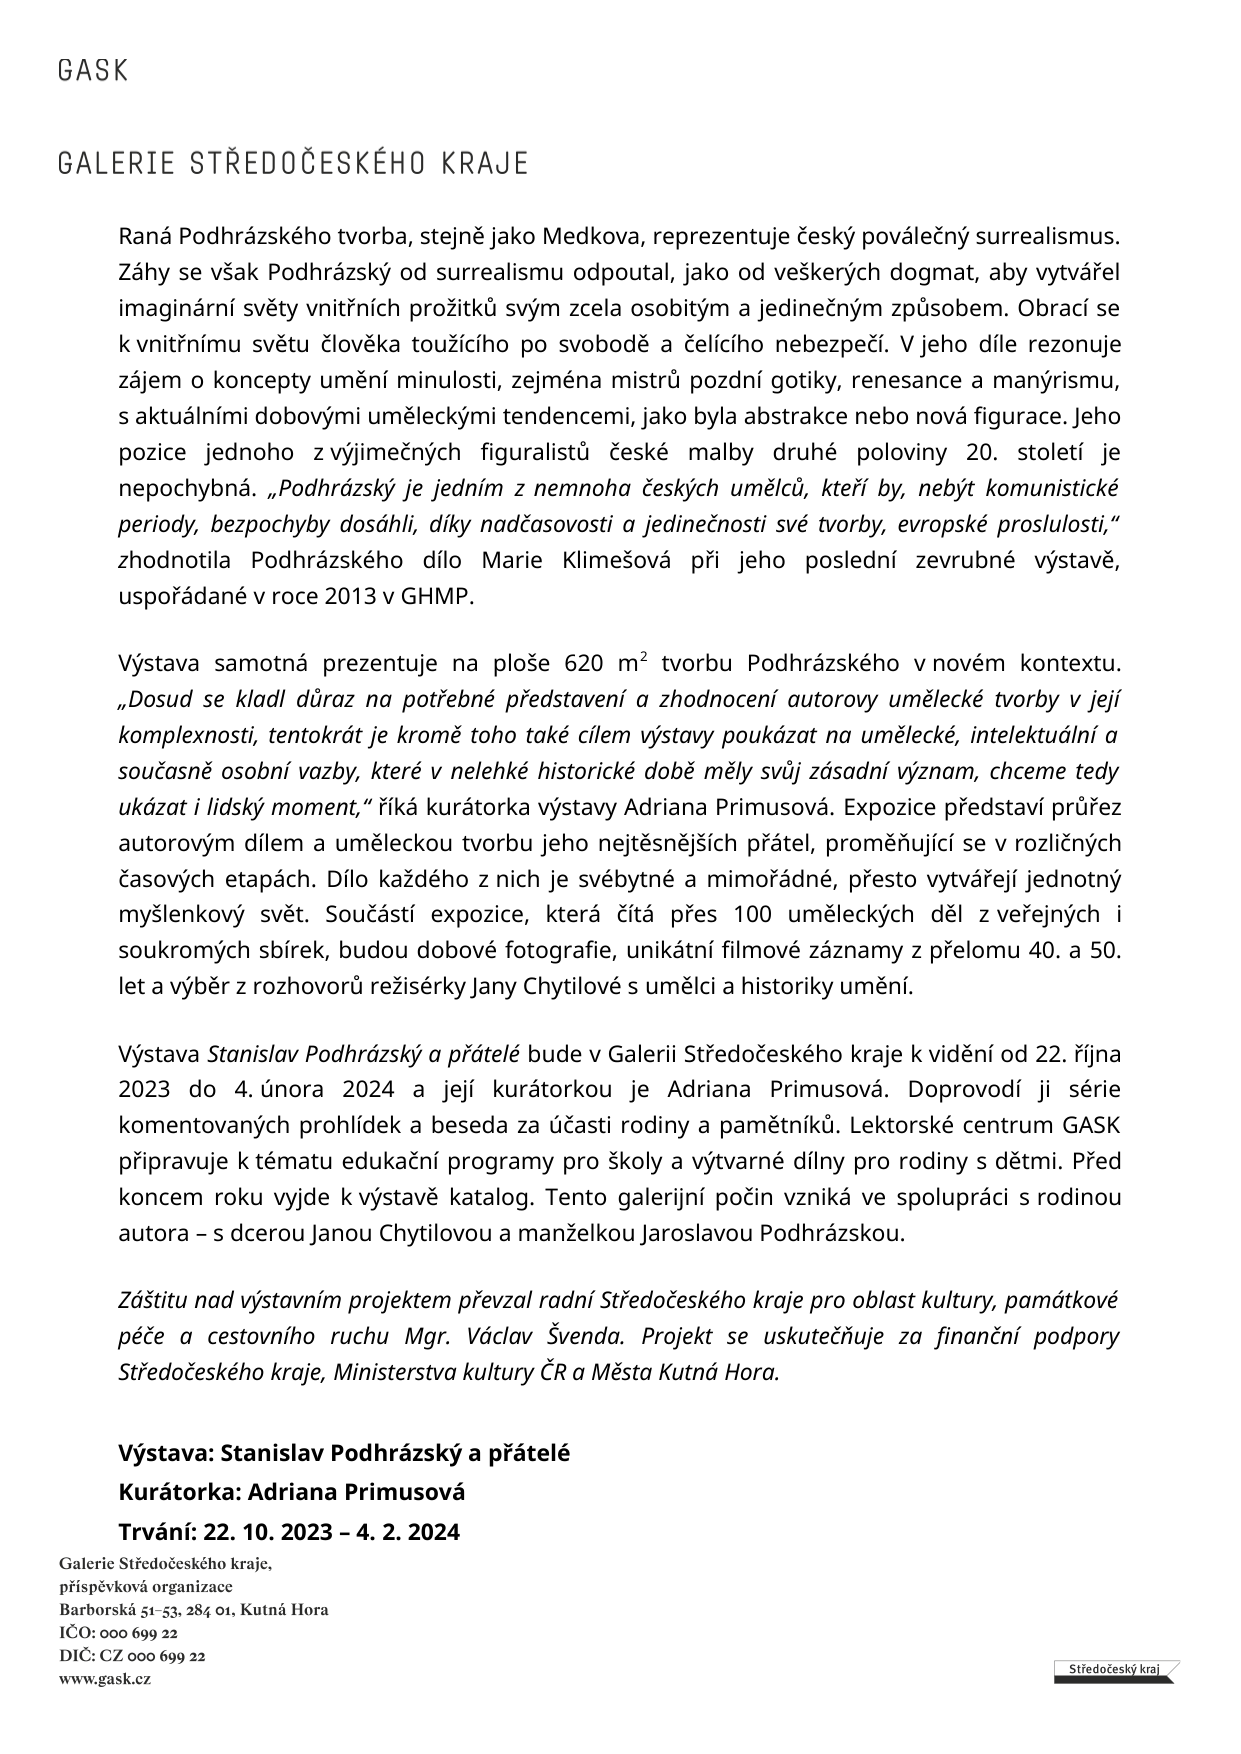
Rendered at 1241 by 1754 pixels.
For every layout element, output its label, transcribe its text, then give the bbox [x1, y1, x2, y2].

text Výstava samotná prezentuje na ploše 620 m2 tvorbu Podhrázského v novém kontextu. „Dosud se kladl důraz na potřebné představení a zhodnocení autorovy umělecké tvorby v její komplexnosti, tentokrát je kromě toho také cílem výstavy poukázat na umělecké, intelektuální a současně osobní vazby, které v nelehké historické době měly svůj zásadní význam, chceme tedy ukázat i lidský moment,“ říká kurátorka výstavy Adriana Primusová. Expozice představí průřez autorovým dílem a uměleckou tvorbu jeho nejtěsnějších přátel, proměňující se v rozličných časových etapách. Dílo každého z nich je svébytné a mimořádné, přesto vytvářejí jednotný myšlenkový svět. Součástí expozice, která čítá přes 100 uměleckých děl z veřejných i soukromých sbírek, budou dobové fotografie, unikátní filmové záznamy z přelomu 40. a 50. let a výběr z rozhovorů režisérky Jany Chytilové s umělci a historiky umění. [118, 647, 1122, 1002]
text Výstava Stanislav Podhrázský a přátelé bude v Galerii Středočeského kraje k vidění od 22. října 2023 do 4. února 2024 a její kurátorkou je Adriana Primusová. Doprovodí ji série komentovaných prohlídek a beseda za účasti rodiny a pamětníků. Lektorské centrum GASK připravuje k tématu edukační programy pro školy a výtvarné dílny pro rodiny s dětmi. Před koncem roku vyjde k výstavě katalog. Tento galerijní počin vzniká ve spolupráci s rodinou autora – s dcerou Janou Chytilovou a manželkou Jaroslavou Podhrázskou. [118, 1037, 1122, 1248]
text Výstava: Stanislav Podhrázský a přátelé [118, 1436, 1122, 1468]
text Trvání: 22. 10. 2023 – 4. 2. 2024 [118, 1516, 1122, 1547]
picture [59, 59, 527, 174]
text Raná Podhrázského tvorba, stejně jako Medkova, reprezentuje český poválečný surrealismus. Záhy se však Podhrázský od surrealismu odpoutal, jako od veškerých dogmat, aby vytvářel imaginární světy vnitřních prožitků svým zcela osobitým a jedinečným způsobem. Obrací se k vnitřnímu světu člověka toužícího po svobodě a čelícího nebezpečí. V jeho díle rezonuje zájem o koncepty umění minulosti, zejména mistrů pozdní gotiky, renesance a manýrismu, s aktuálními dobovými uměleckými tendencemi, jako byla abstrakce nebo nová figurace. Jeho pozice jednoho z výjimečných figuralistů české malby druhé poloviny 20. století je nepochybná. „Podhrázský je jedním z nemnoha českých umělců, kteří by, nebýt komunistické periody, bezpochyby dosáhli, díky nadčasovosti a jedinečnosti své tvorby, evropské proslulosti,“ zhodnotila Podhrázského dílo Marie Klimešová při jeho poslední zevrubné výstavě, uspořádané v roce 2013 v GHMP. [118, 220, 1122, 611]
text Kurátorka: Adriana Primusová [118, 1476, 1122, 1507]
picture [59, 1557, 1181, 1687]
text Záštitu nad výstavním projektem převzal radní Středočeského kraje pro oblast kultury, památkové péče a cestovního ruchu Mgr. Václav Švenda. Projekt se uskutečňuje za finanční podpory Středočeského kraje, Ministerstva kultury ČR a Města Kutná Hora. [118, 1284, 1122, 1387]
